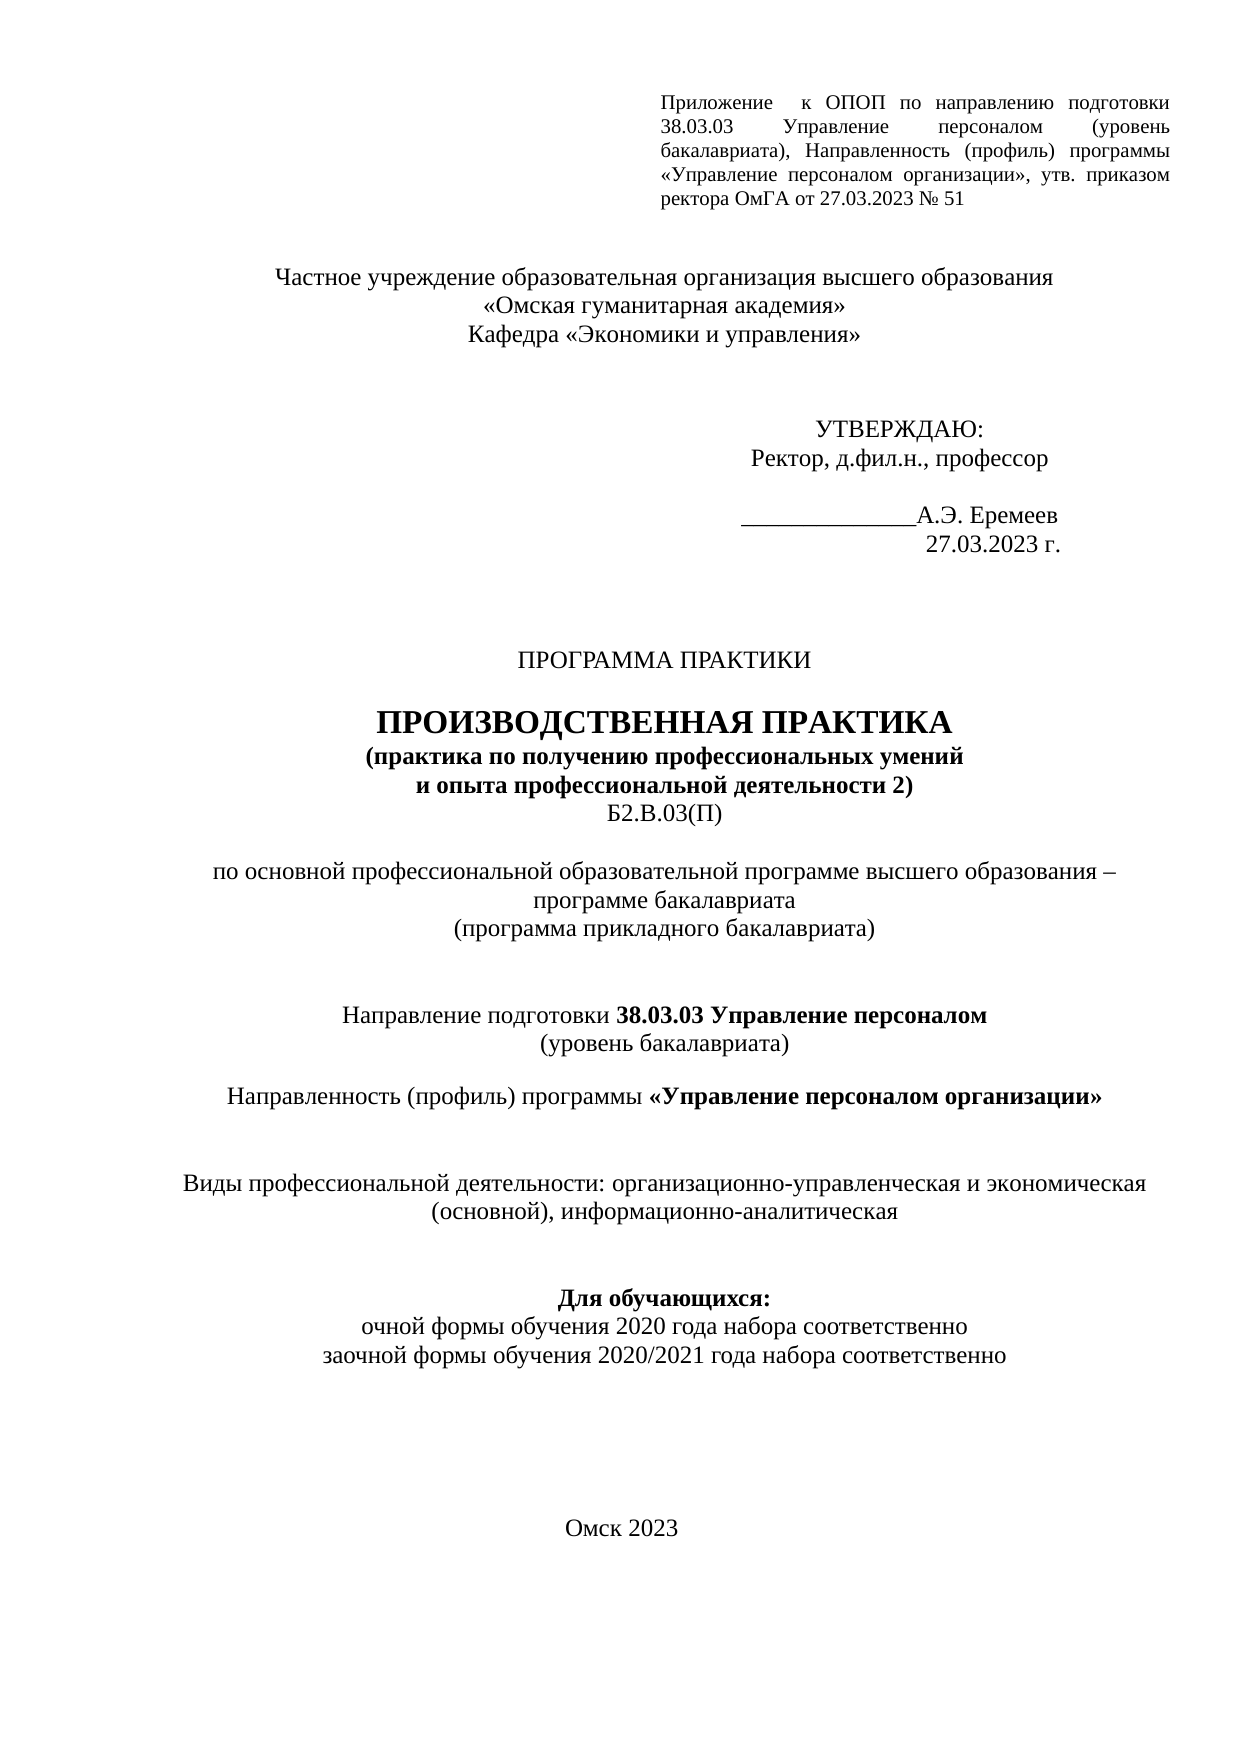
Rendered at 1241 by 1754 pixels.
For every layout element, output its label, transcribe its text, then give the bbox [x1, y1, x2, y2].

text Омск 2023 [177, 1513, 1152, 1541]
text (уровень бакалавриата) [177, 1028, 1152, 1081]
text Направленность (профиль) программы «Управление персоналом организации» [177, 1081, 1152, 1110]
text «Омская гуманитарная академия» [177, 291, 1152, 319]
text (программа прикладного бакалавриата) [177, 913, 1152, 942]
text Б2.В.03(П) [177, 798, 1152, 827]
text заочной формы обучения 2020/2021 года набора соответственно [177, 1340, 1152, 1369]
text производственная ПРАКТИКА [177, 703, 1152, 741]
text ПРОГРАММА ПРАКТИКИ [177, 645, 1152, 674]
text (практика по получению профессиональных умений [177, 741, 1152, 770]
text по основной профессиональной образовательной программе высшего образования – [177, 856, 1152, 885]
text Направление подготовки 38.03.03 Управление персоналом [177, 1000, 1152, 1028]
text Кафедра «Экономики и управления» [177, 319, 1152, 348]
text Частное учреждение образовательная организация высшего образования [177, 262, 1152, 291]
text программе бакалавриата [177, 885, 1152, 913]
text и опыта профессиональной деятельности 2) [177, 770, 1152, 798]
text очной формы обучения 2020 года набора соответственно [177, 1311, 1152, 1340]
text Виды профессиональной деятельности: организационно-управленческая и экономическая (основной), информационно-аналитическая [177, 1168, 1152, 1225]
text Для обучающихся: [177, 1283, 1152, 1311]
